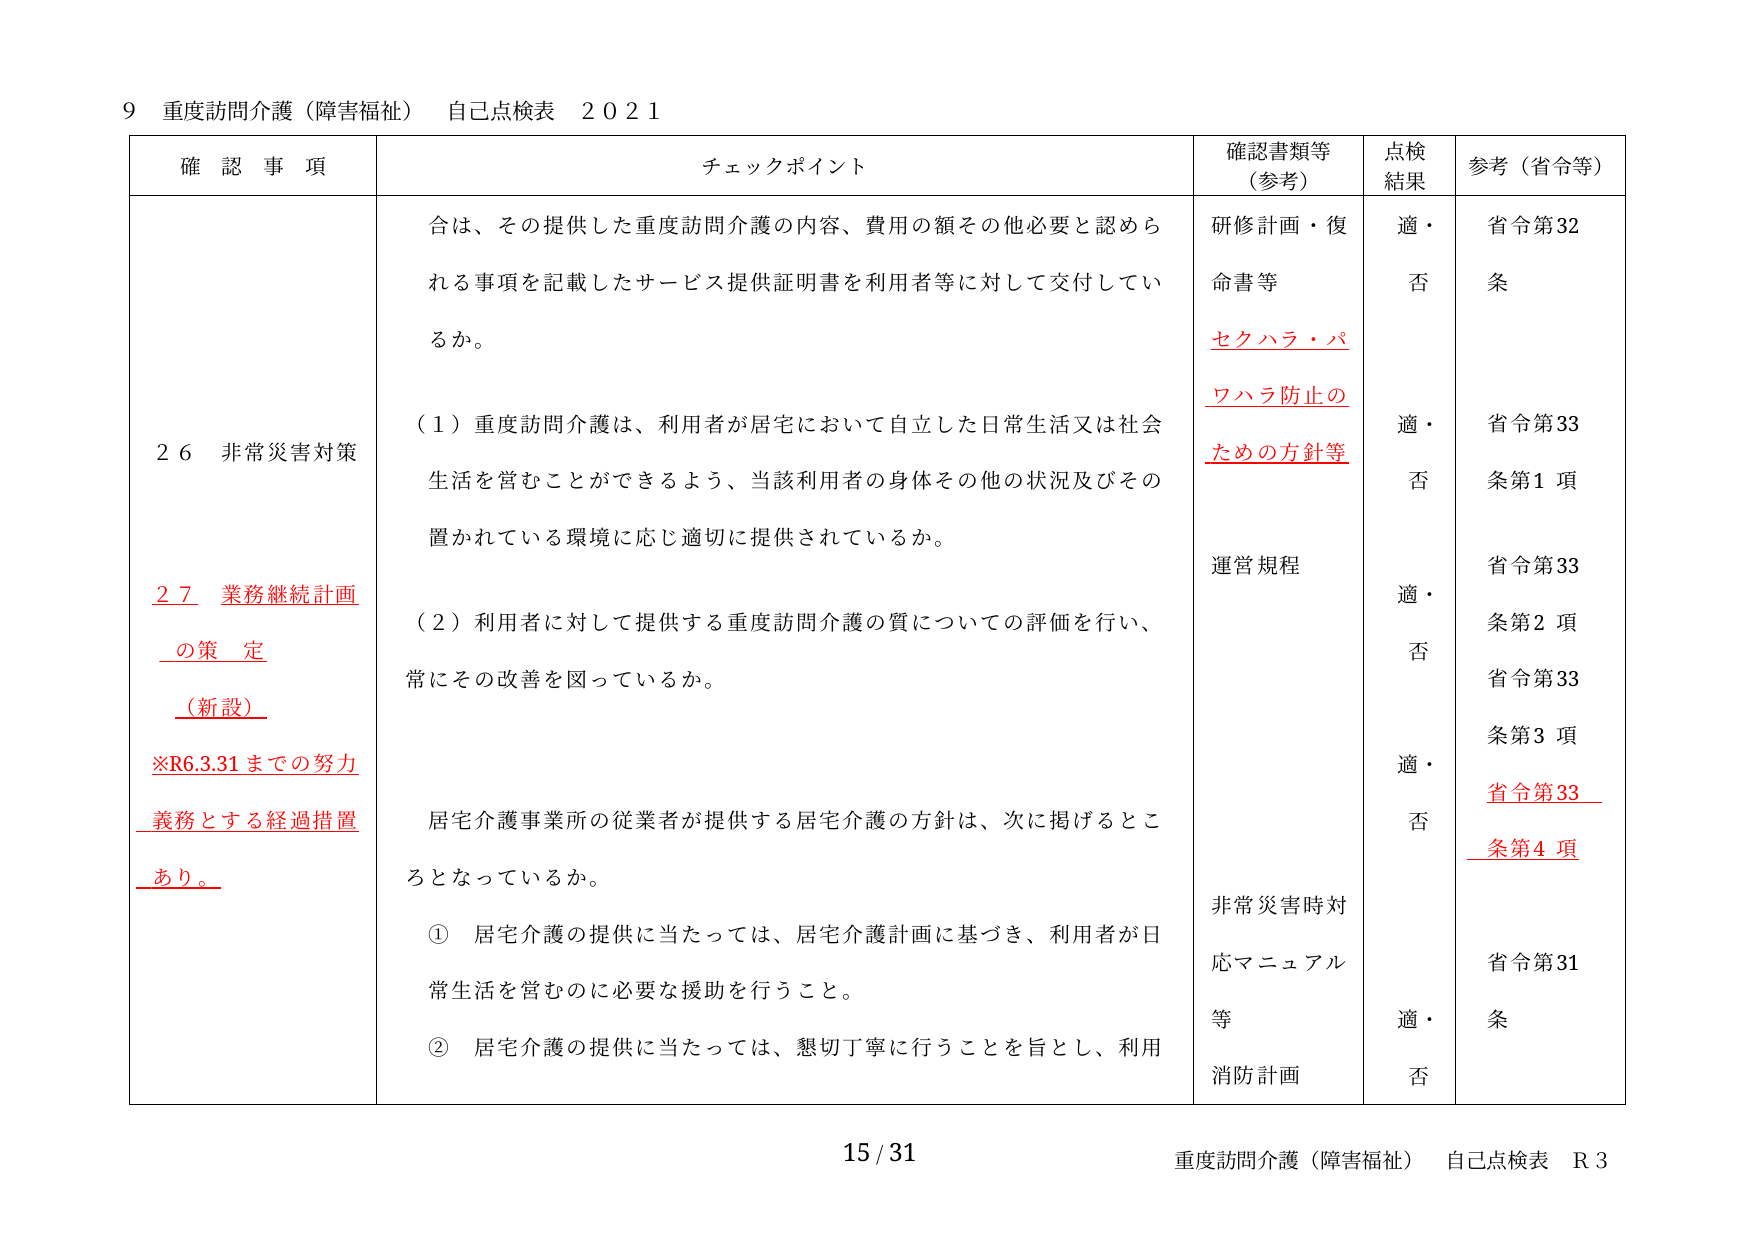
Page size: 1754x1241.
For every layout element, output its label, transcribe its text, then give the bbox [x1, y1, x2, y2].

table_header 確 認 事 項 [130, 136, 376, 195]
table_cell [1456, 196, 1625, 1104]
table_header 点検 結果 [1364, 136, 1455, 195]
table_header 参考（省令等） [1456, 136, 1625, 195]
table_header 確認書類等 （参考） [1194, 136, 1363, 195]
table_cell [130, 196, 376, 1104]
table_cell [377, 196, 1193, 1104]
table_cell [1364, 196, 1455, 1104]
table_header チェックポイント [377, 136, 1193, 195]
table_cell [1194, 196, 1363, 1104]
